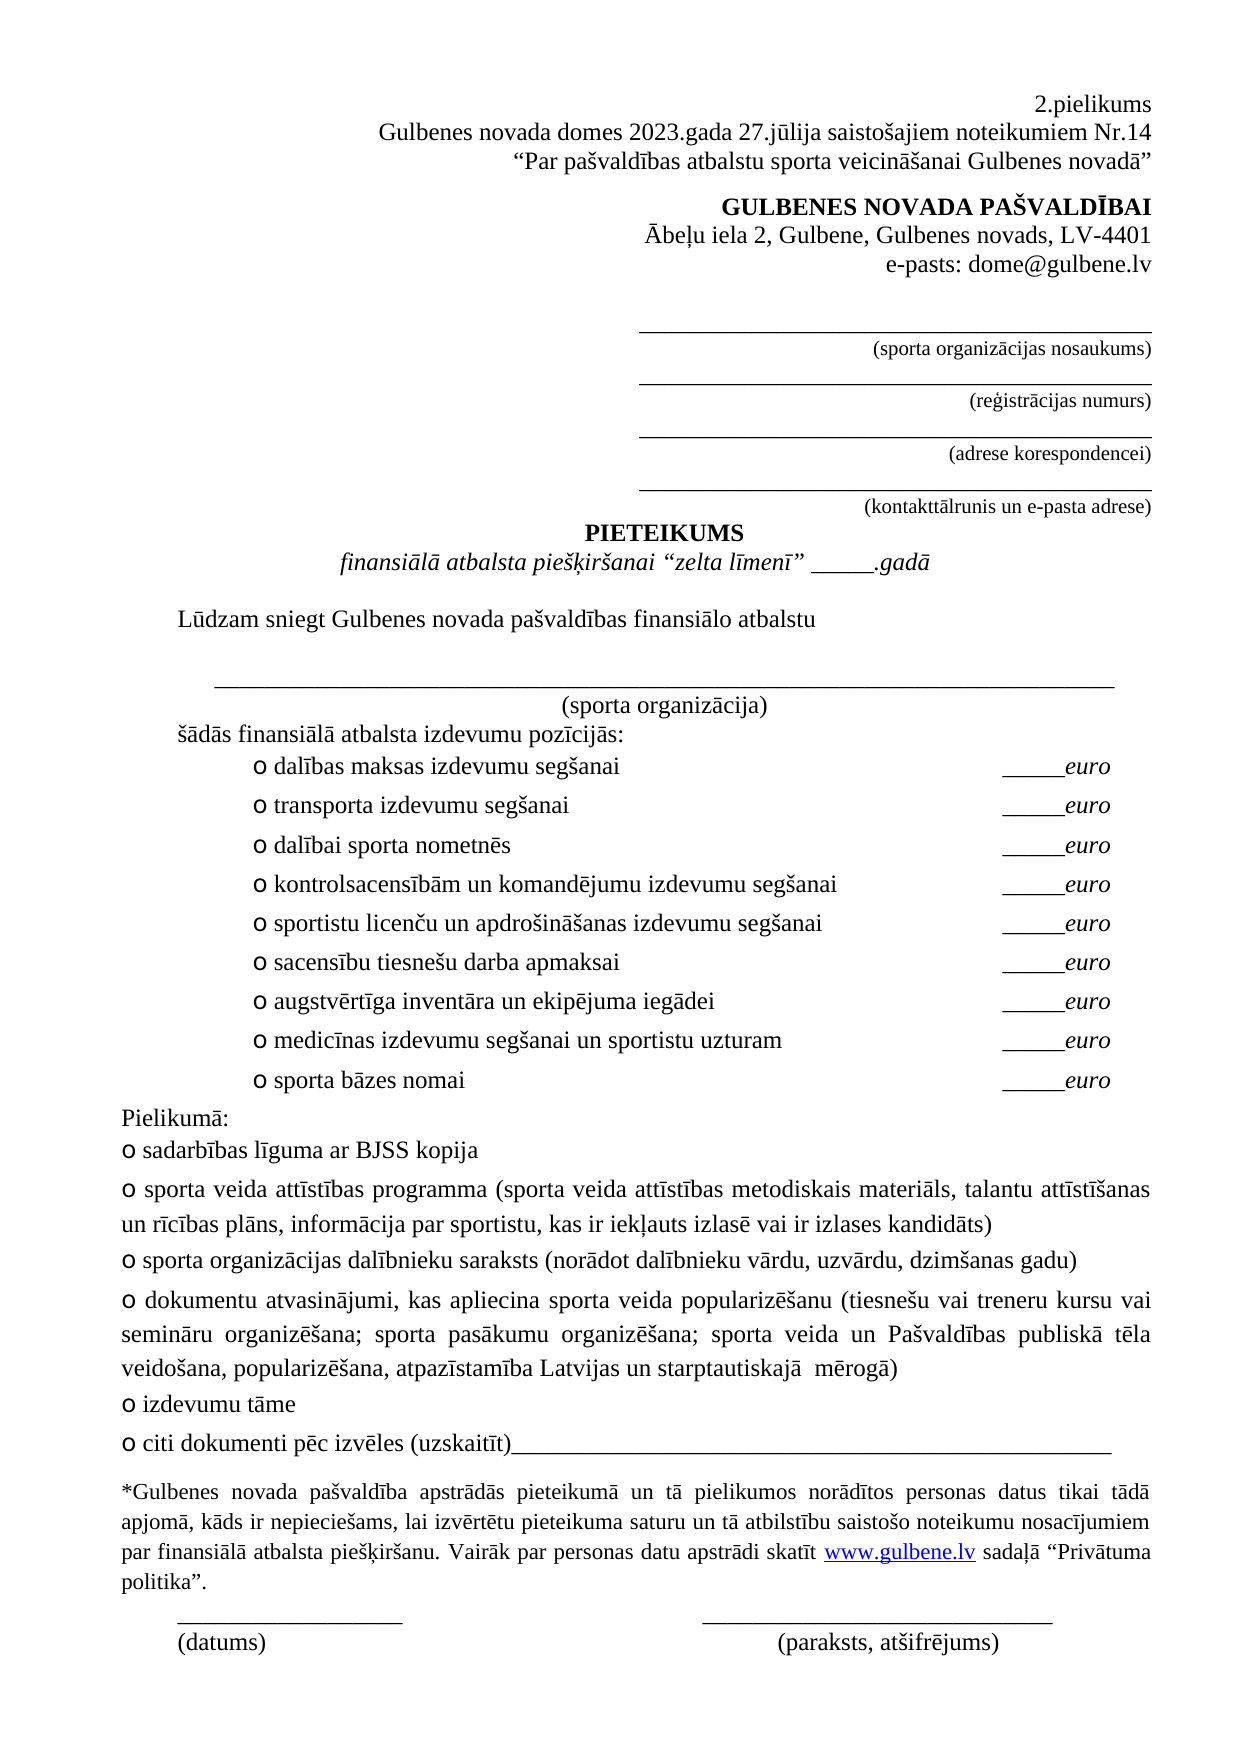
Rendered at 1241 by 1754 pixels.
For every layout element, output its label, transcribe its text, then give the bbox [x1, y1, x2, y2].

text “Par pašvaldības atbalstu sporta veicināšanai Gulbenes novadā” [177, 146, 1152, 175]
text o medicīnas izdevumu segšanai un sportistu uzturam _____euro [177, 1022, 1152, 1056]
text (kontakttālrunis un e-pasta adrese) [121, 494, 1152, 518]
text ________________________________________________________________________ [121, 662, 1152, 690]
text _________________________________________ [121, 359, 1152, 388]
text GULBENES NOVADA PAŠVALDĪBAI [121, 192, 1152, 220]
text o kontrolsacensībām un komandējumu izdevumu segšanai _____euro [252, 865, 1152, 899]
text (reģistrācijas numurs) [121, 388, 1152, 412]
text _________________________________________ [121, 465, 1152, 494]
text Lūdzam sniegt Gulbenes novada pašvaldības finansiālo atbalstu [121, 604, 1152, 633]
text __________________ ____________________________ [177, 1598, 1152, 1627]
text o sporta veida attīstības programma (sporta veida attīstības metodiskais materiāls, talantu attīstīšanas un rīcības plāns, informācija par sportistu, kas ir iekļauts izlasē vai ir izlases kandidāts) [121, 1171, 1152, 1238]
text o sporta bāzes nomai _____euro [177, 1061, 1152, 1095]
text o transporta izdevumu segšanai _____euro [252, 787, 1152, 821]
text 2.pielikums [177, 89, 1152, 117]
text finansiālā atbalsta piešķiršanai “zelta līmenī” _____.gadā [121, 547, 1152, 575]
text (adrese korespondencei) [121, 441, 1152, 465]
text _________________________________________ [121, 412, 1152, 441]
text šādās finansiālā atbalsta izdevumu pozīcijās: [121, 719, 1152, 748]
text o sporta organizācijas dalībnieku saraksts (norādot dalībnieku vārdu, uzvārdu, dzimšanas gadu) [121, 1242, 1152, 1276]
text (sporta organizācija) [177, 690, 1152, 719]
text Pielikumā: [121, 1103, 1152, 1132]
text o sportistu licenču un apdrošināšanas izdevumu segšanai _____euro [177, 904, 1152, 939]
text *Gulbenes novada pašvaldība apstrādās pieteikumā un tā pielikumos norādītos personas datus tikai tādā apjomā, kāds ir nepieciešams, lai izvērtētu pieteikuma saturu un tā atbilstību saistošo noteikumu nosacījumiem par finansiālā atbalsta piešķiršanu. Vairāk par personas datu apstrādi skatīt www.gulbene.lv sadaļā “Privātuma politika”. [121, 1478, 1152, 1595]
text o dokumentu atvasinājumi, kas apliecina sporta veida popularizēšanu (tiesnešu vai treneru kursu vai semināru organizēšana; sporta pasākumu organizēšana; sporta veida un Pašvaldības publiskā tēla veidošana, popularizēšana, atpazīstamība Latvijas un starptautiskajā mērogā) [121, 1281, 1152, 1381]
text (datums) (paraksts, atšifrējums) [177, 1627, 1152, 1656]
text o izdevumu tāme [121, 1386, 1152, 1420]
text o sacensību tiesnešu darba apmaksai _____euro [177, 944, 1152, 978]
text o citi dokumenti pēc izvēles (uzskaitīt)________________________________________________ [121, 1425, 1152, 1459]
text Ābeļu iela 2, Gulbene, Gulbenes novads, LV-4401 [121, 220, 1152, 249]
text o dalībai sporta nometnēs _____euro [252, 826, 1152, 860]
text _________________________________________ [121, 307, 1152, 335]
text o augstvērtīga inventāra un ekipējuma iegādei _____euro [177, 983, 1152, 1017]
text Gulbenes novada domes 2023.gada 27.jūlija saistošajiem noteikumiem Nr.14 [177, 117, 1152, 146]
text o sadarbības līguma ar BJSS kopija [121, 1132, 1152, 1166]
text PIETEIKUMS [177, 518, 1152, 547]
text e-pasts: dome@gulbene.lv [121, 249, 1152, 278]
text (sporta organizācijas nosaukums) [121, 335, 1152, 359]
text o dalības maksas izdevumu segšanai _____euro [177, 748, 1152, 782]
